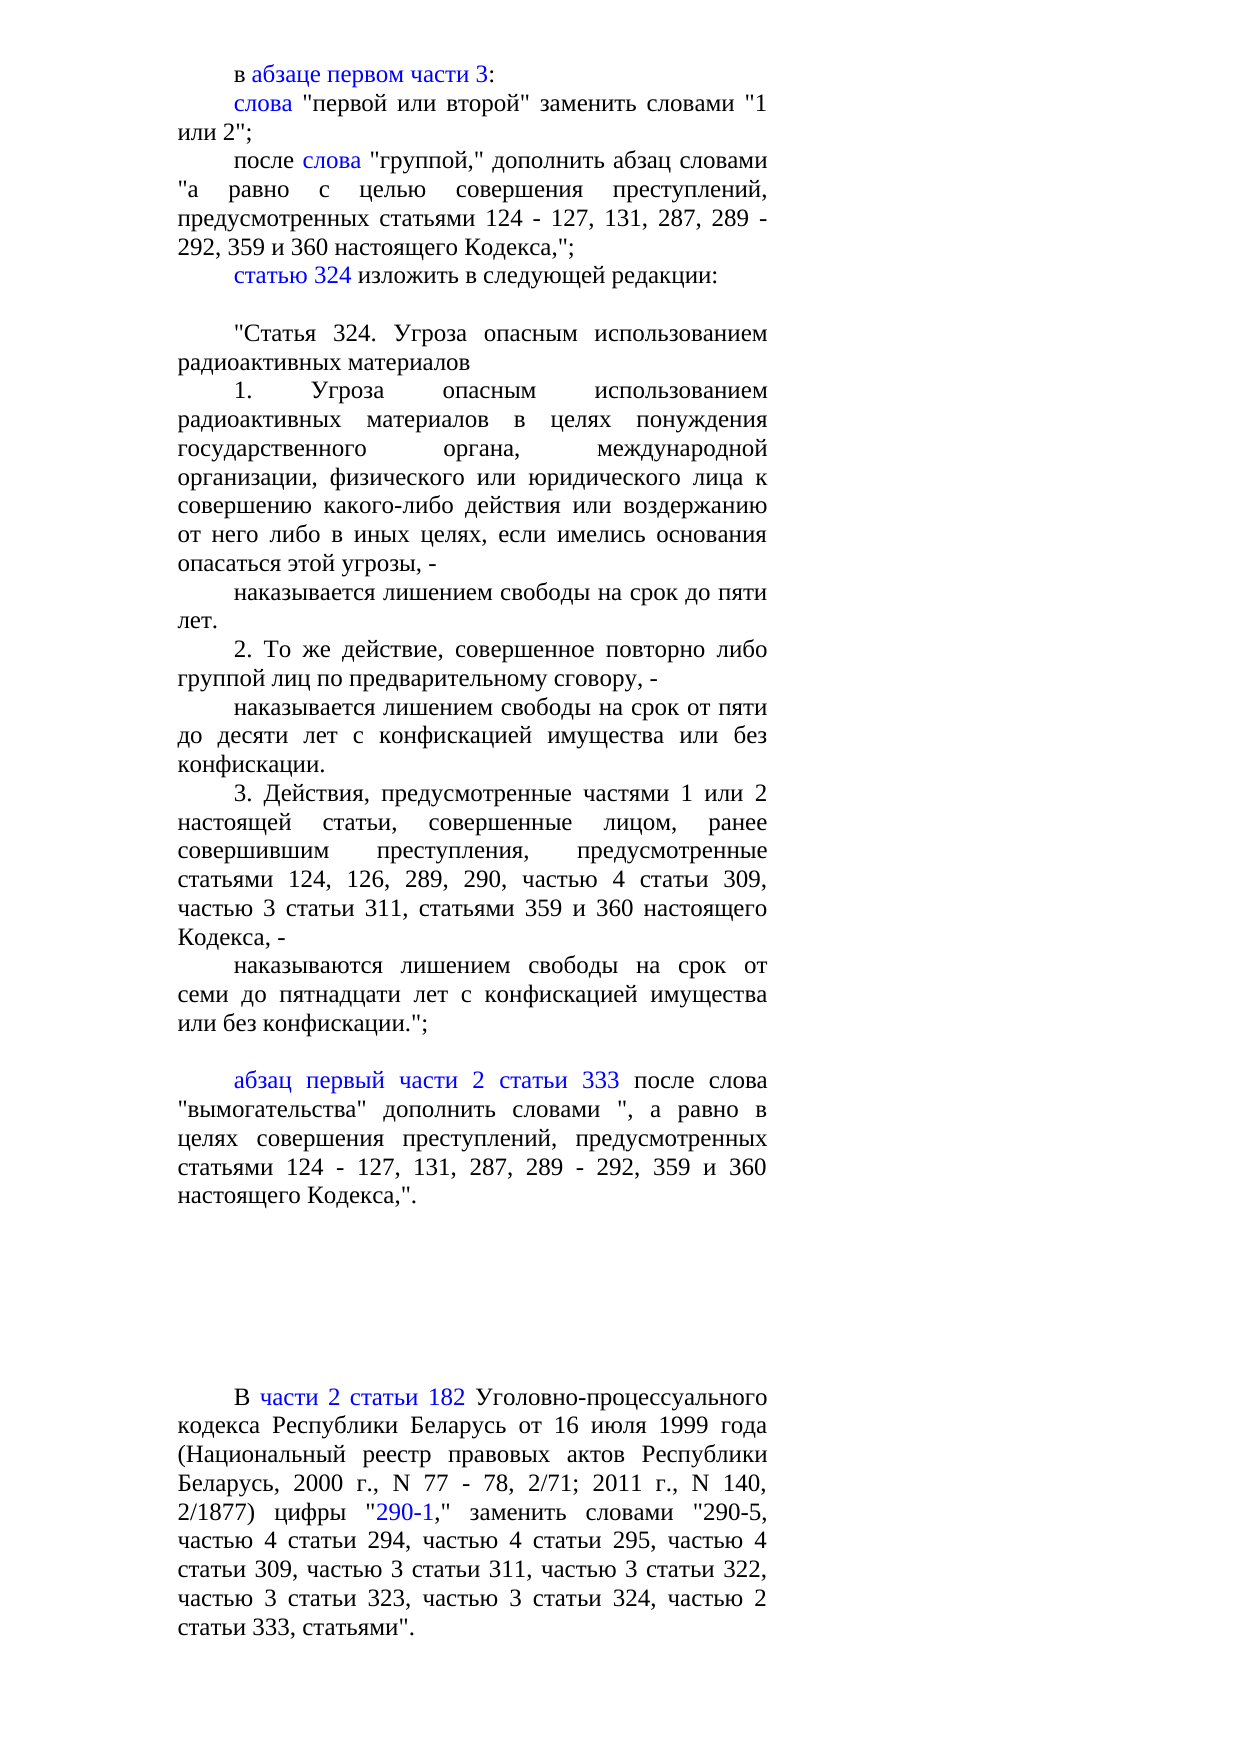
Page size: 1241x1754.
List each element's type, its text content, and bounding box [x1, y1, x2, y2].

text наказывается лишением свободы на срок от пяти до десяти лет с конфискацией имущества или без конфискации. [177, 692, 768, 778]
text абзац первый части 2 статьи 333 после слова "вымогательства" дополнить словами ", а равно в целях совершения преступлений, предусмотренных статьями 124 - 127, 131, 287, 289 - 292, 359 и 360 настоящего Кодекса,". [177, 1065, 768, 1209]
text 2. То же действие, совершенное повторно либо группой лиц по предварительному сговору, - [177, 634, 768, 692]
text в абзаце первом части 3: [177, 59, 768, 88]
text 1. Угроза опасным использованием радиоактивных материалов в целях понуждения государственного органа, международной организации, физического или юридического лица к совершению какого-либо действия или воздержанию от него либо в иных целях, если имелись основания опасаться этой угрозы, - [177, 375, 768, 577]
text после слова "группой," дополнить абзац словами "а равно с целью совершения преступлений, предусмотренных статьями 124 - 127, 131, 287, 289 - 292, 359 и 360 настоящего Кодекса,"; [177, 145, 768, 260]
text 3. Действия, предусмотренные частями 1 или 2 настоящей статьи, совершенные лицом, ранее совершившим преступления, предусмотренные статьями 124, 126, 289, 290, частью 4 статьи 309, частью 3 статьи 311, статьями 359 и 360 настоящего Кодекса, - [177, 778, 768, 950]
text наказывается лишением свободы на срок до пяти лет. [177, 577, 768, 634]
text наказываются лишением свободы на срок от семи до пятнадцати лет с конфискацией имущества или без конфискации."; [177, 950, 768, 1037]
text слова "первой или второй" заменить словами "1 или 2"; [177, 88, 768, 145]
text В части 2 статьи 182 Уголовно-процессуального кодекса Республики Беларусь от 16 июля 1999 года (Национальный реестр правовых актов Республики Беларусь, 2000 г., N 77 - 78, 2/71; 2011 г., N 140, 2/1877) цифры "290-1," заменить словами "290-5, частью 4 статьи 294, частью 4 статьи 295, частью 4 статьи 309, частью 3 статьи 311, частью 3 статьи 322, частью 3 статьи 323, частью 3 статьи 324, частью 2 статьи 333, статьями". [177, 1382, 768, 1640]
text статью 324 изложить в следующей редакции: [177, 260, 768, 289]
text "Статья 324. Угроза опасным использованием радиоактивных материалов [177, 318, 768, 375]
